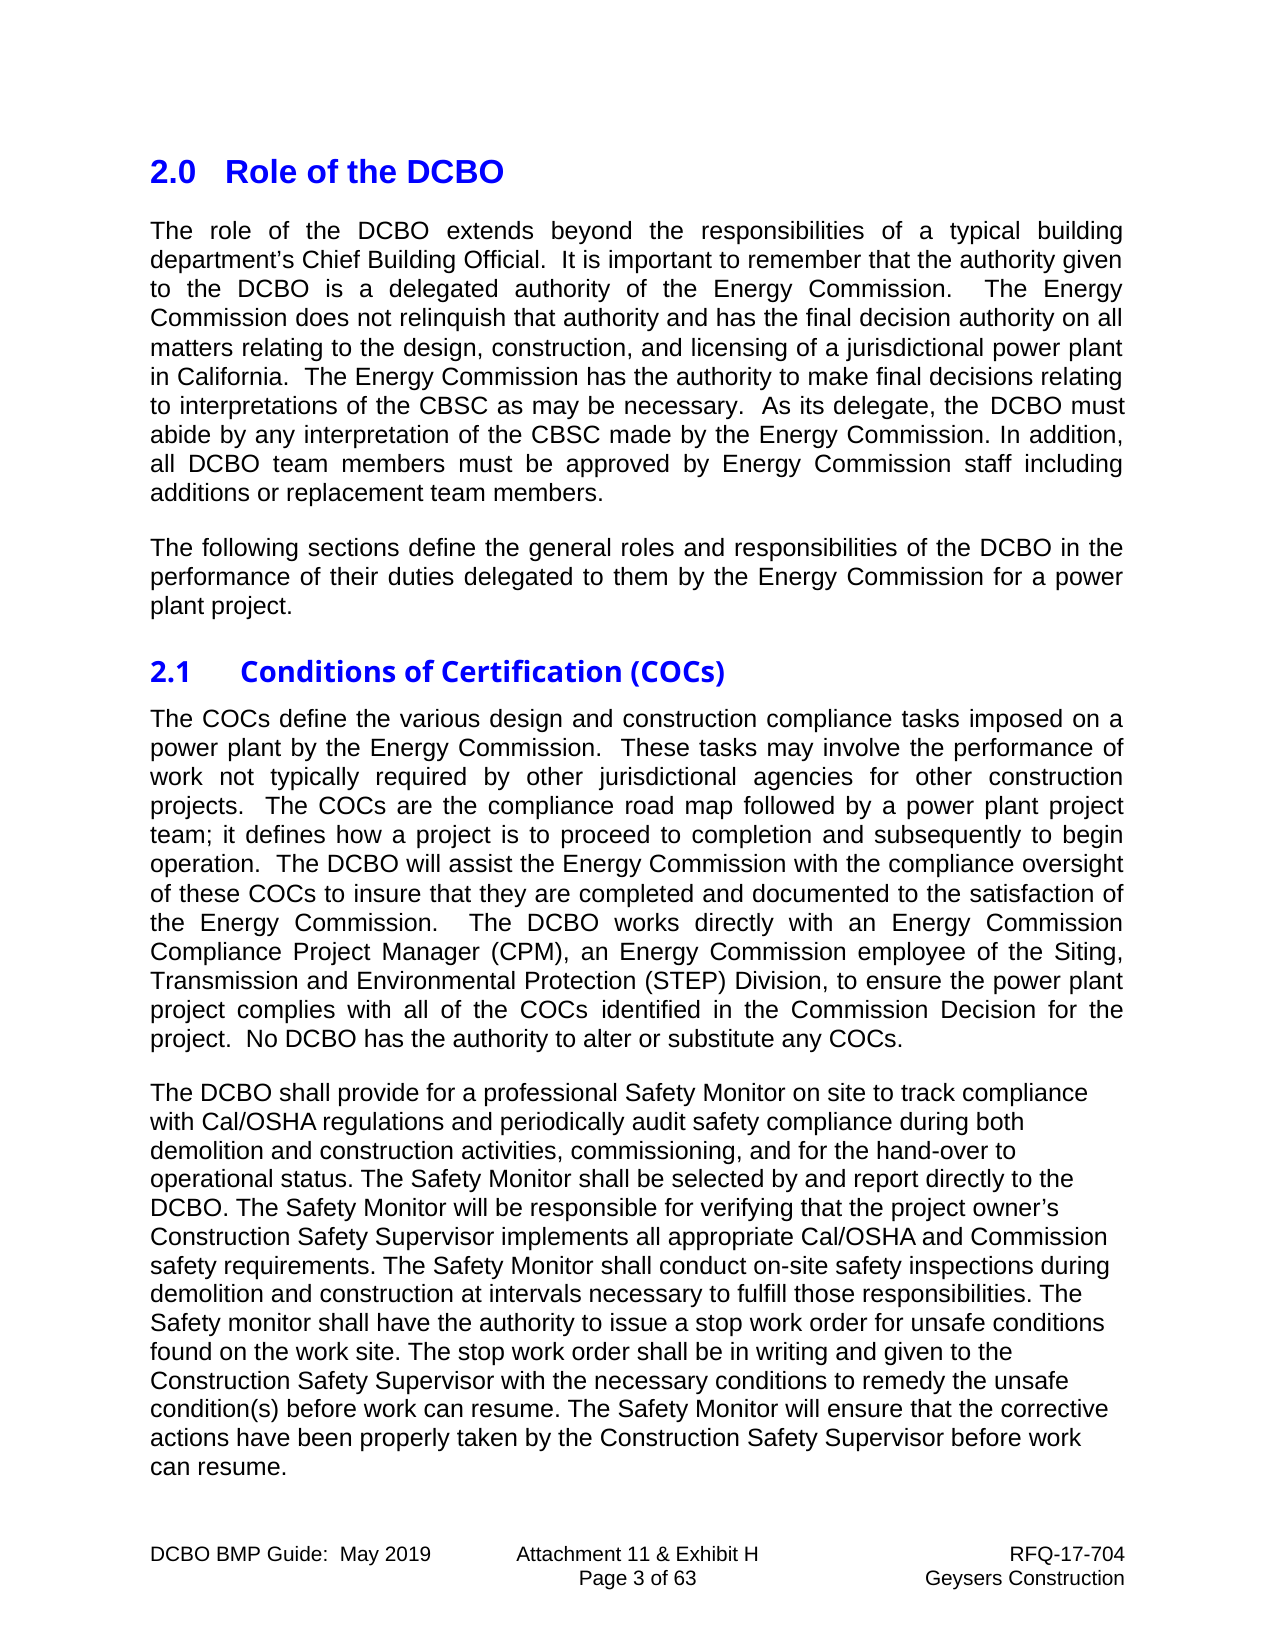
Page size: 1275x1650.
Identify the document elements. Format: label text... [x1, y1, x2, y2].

text The DCBO shall provide for a professional Safety Monitor on site to track compliance with Cal/OSHA regulations and periodically audit safety compliance during both demolition and construction activities, commissioning, and for the hand-over to operational status. The Safety Monitor shall be selected by and report directly to the DCBO. The Safety Monitor will be responsible for verifying that the project owner’s Construction Safety Supervisor implements all appropriate Cal/OSHA and Commission safety requirements. The Safety Monitor shall conduct on-site safety inspections during demolition and construction at intervals necessary to fulfill those responsibilities. The Safety monitor shall have the authority to issue a stop work order for unsafe conditions found on the work site. The stop work order shall be in writing and given to the Construction Safety Supervisor with the necessary conditions to remedy the unsafe condition(s) before work can resume. The Safety Monitor will ensure that the corrective actions have been properly taken by the Construction Safety Supervisor before work can resume. [150, 1078, 1125, 1481]
text The role of the DCBO extends beyond the responsibilities of a typical building department’s Chief Building Official. It is important to remember that the authority given to the DCBO is a delegated authority of the Energy Commission. The Energy Commission does not relinquish that authority and has the final decision authority on all matters relating to the design, construction, and licensing of a jurisdictional power plant in California. The Energy Commission has the authority to make final decisions relating to interpretations of the CBSC as may be necessary. As its delegate, the DCBO must abide by any interpretation of the CBSC made by the Energy Commission. In addition, all DCBO team members must be approved by Energy Commission staff including additions or replacement team members. [150, 216, 1125, 507]
text 2.1 Conditions of Certification (COCs) [150, 651, 1125, 691]
text The following sections define the general roles and responsibilities of the DCBO in the performance of their duties delegated to them by the Energy Commission for a power plant project. [150, 532, 1125, 620]
text 2.0 Role of the DCBO [150, 152, 1125, 191]
text The COCs define the various design and construction compliance tasks imposed on a power plant by the Energy Commission. These tasks may involve the performance of work not typically required by other jurisdictional agencies for other construction projects. The COCs are the compliance road map followed by a power plant project team; it defines how a project is to proceed to completion and subsequently to begin operation. The DCBO will assist the Energy Commission with the compliance oversight of these COCs to insure that they are completed and documented to the satisfaction of the Energy Commission. The DCBO works directly with an Energy Commission Compliance Project Manager (CPM), an Energy Commission employee of the Siting, Transmission and Environmental Protection (STEP) Division, to ensure the power plant project complies with all of the COCs identified in the Commission Decision for the project. No DCBO has the authority to alter or substitute any COCs. [150, 703, 1125, 1053]
